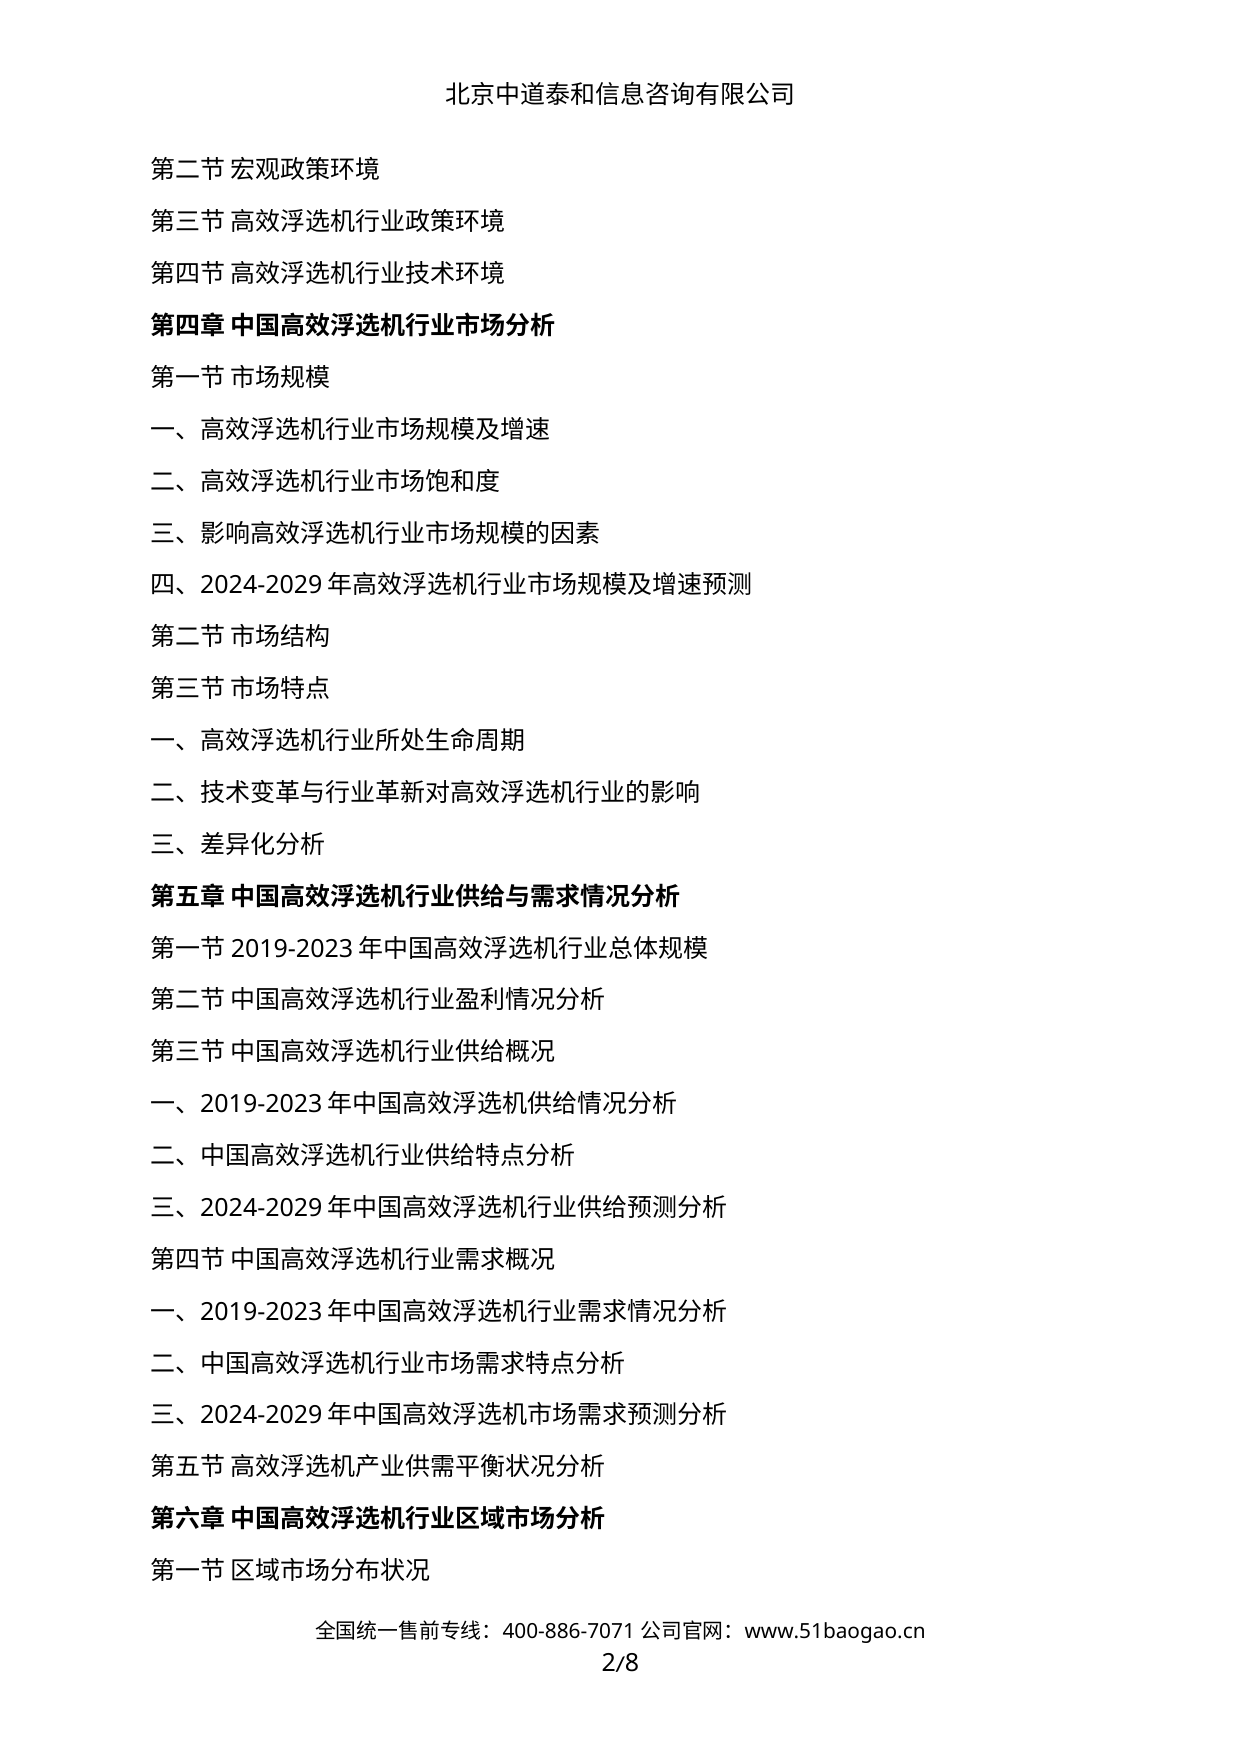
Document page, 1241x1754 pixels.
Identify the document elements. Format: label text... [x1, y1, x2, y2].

text 四、2024-2029年高效浮选机行业市场规模及增速预测 [150, 565, 1090, 601]
text 一、2019-2023年中国高效浮选机行业需求情况分析 [150, 1291, 1090, 1327]
text 二、高效浮选机行业市场饱和度 [150, 461, 1090, 497]
text 第一节 市场规模 [150, 357, 1090, 394]
text 一、高效浮选机行业市场规模及增速 [150, 409, 1090, 446]
text 三、差异化分析 [150, 824, 1090, 861]
text 第一节 2019-2023年中国高效浮选机行业总体规模 [150, 928, 1090, 964]
text 三、2024-2029年中国高效浮选机行业供给预测分析 [150, 1187, 1090, 1224]
text 第三节 市场特点 [150, 669, 1090, 705]
text 第四节 高效浮选机行业技术环境 [150, 254, 1090, 290]
text 第五章 中国高效浮选机行业供给与需求情况分析 [150, 876, 1090, 912]
text 二、中国高效浮选机行业市场需求特点分析 [150, 1343, 1090, 1379]
text 第五节 高效浮选机产业供需平衡状况分析 [150, 1447, 1090, 1483]
text 三、2024-2029年中国高效浮选机市场需求预测分析 [150, 1395, 1090, 1431]
text 第四章 中国高效浮选机行业市场分析 [150, 306, 1090, 342]
text 第三节 高效浮选机行业政策环境 [150, 202, 1090, 238]
text 第二节 市场结构 [150, 617, 1090, 653]
text 第六章 中国高效浮选机行业区域市场分析 [150, 1499, 1090, 1535]
text 一、2019-2023年中国高效浮选机供给情况分析 [150, 1084, 1090, 1120]
text 第三节 中国高效浮选机行业供给概况 [150, 1032, 1090, 1068]
text 二、中国高效浮选机行业供给特点分析 [150, 1136, 1090, 1172]
text 二、技术变革与行业革新对高效浮选机行业的影响 [150, 772, 1090, 809]
text 第二节 中国高效浮选机行业盈利情况分析 [150, 980, 1090, 1016]
text 第二节 宏观政策环境 [150, 150, 1090, 186]
text 第一节 区域市场分布状况 [150, 1551, 1090, 1587]
text 第四节 中国高效浮选机行业需求概况 [150, 1239, 1090, 1276]
text 一、高效浮选机行业所处生命周期 [150, 721, 1090, 757]
text 三、影响高效浮选机行业市场规模的因素 [150, 513, 1090, 549]
